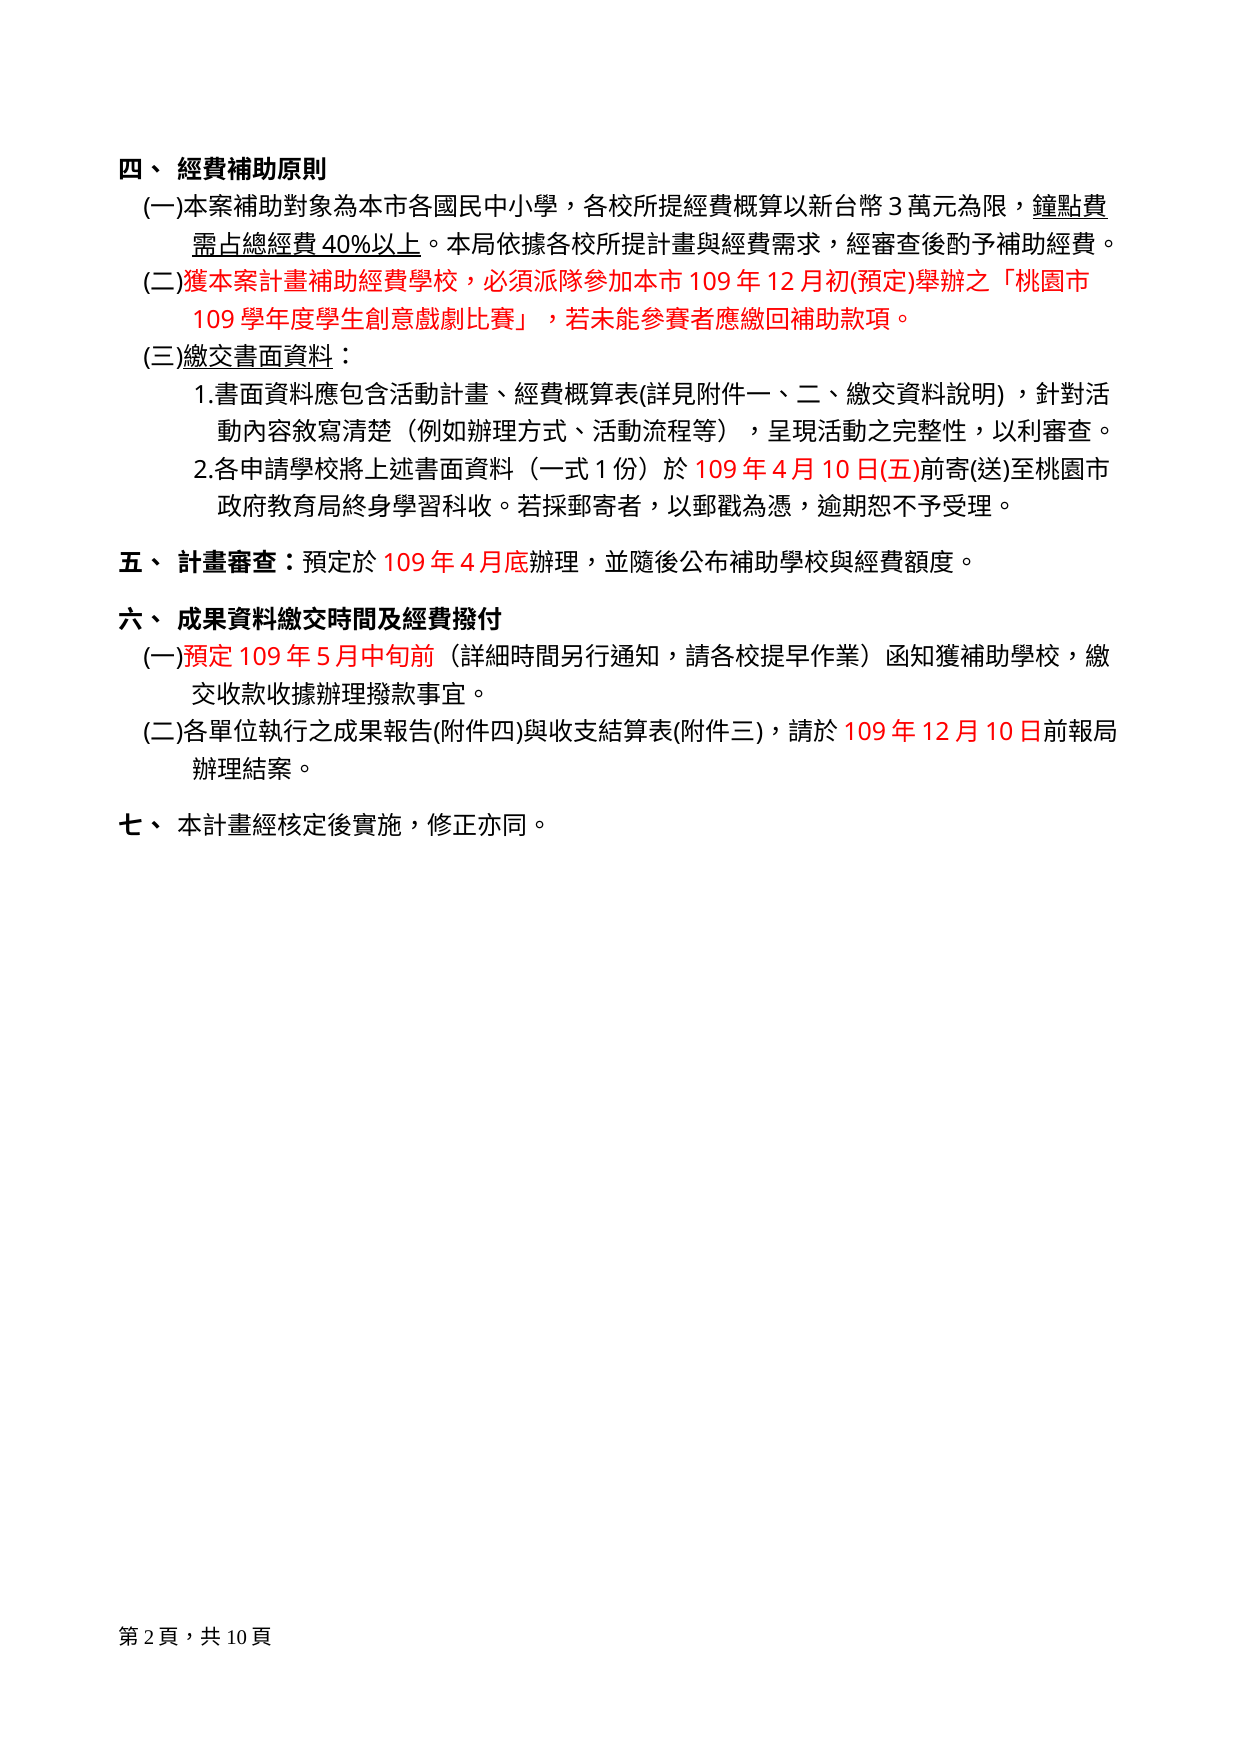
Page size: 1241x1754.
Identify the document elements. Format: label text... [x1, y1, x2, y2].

list 經費補助原則 [118, 148, 1122, 186]
text (一)本案補助對象為本市各國民中小學，各校所提經費概算以新台幣3萬元為限，鐘點費需占總經費40%以上。本局依據各校所提計畫與經費需求，經審查後酌予補助經費。 [118, 186, 1122, 261]
text (一)預定109年5月中旬前（詳細時間另行通知，請各校提早作業）函知獲補助學校，繳交收款收據辦理撥款事宜。 [118, 636, 1122, 711]
list 本計畫經核定後實施，修正亦同。 [118, 805, 1122, 842]
list 成果資料繳交時間及經費撥付 [118, 598, 1122, 636]
list 計畫審查：預定於109年4月底辦理，並隨後公布補助學校與經費額度。 [118, 542, 1122, 580]
text (二)各單位執行之成果報告(附件四)與收支結算表(附件三)，請於109年12月10日前報局辦理結案。 [118, 711, 1122, 786]
text (二)獲本案計畫補助經費學校，必須派隊參加本市109年12月初(預定)舉辦之「桃園市109學年度學生創意戲劇比賽」，若未能參賽者應繳回補助款項。 [118, 261, 1122, 336]
text 1.書面資料應包含活動計畫、經費概算表(詳見附件一、二、繳交資料說明) ，針對活動內容敘寫清楚（例如辦理方式、活動流程等），呈現活動之完整性，以利審查。 [118, 373, 1122, 448]
text 2.各申請學校將上述書面資料（一式1份）於 109年4月10日(五)前寄(送)至桃園市政府教育局終身學習科收。若採郵寄者，以郵戳為憑，逾期恕不予受理。 [118, 448, 1122, 523]
text (三)繳交書面資料： [118, 336, 1122, 373]
